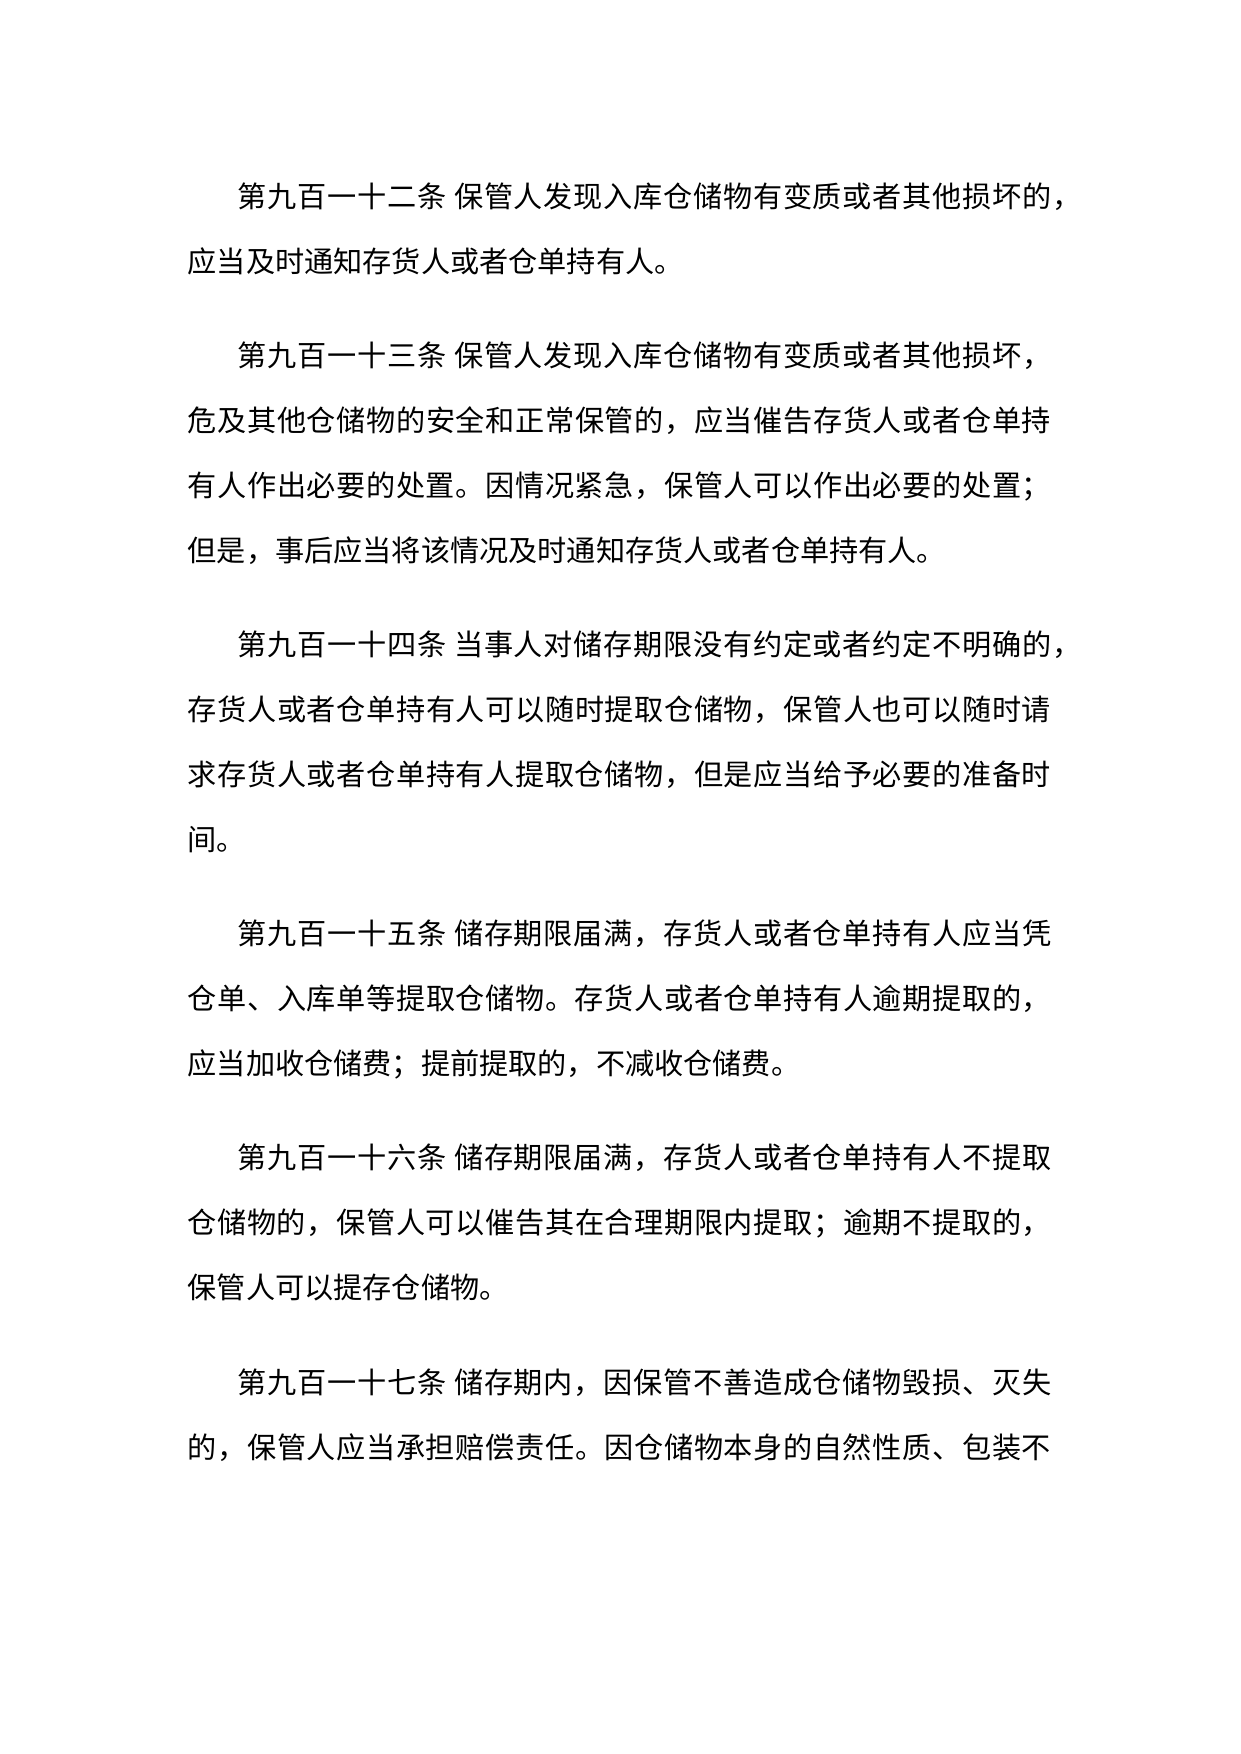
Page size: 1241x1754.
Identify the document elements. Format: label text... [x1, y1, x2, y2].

text 第九百一十五条 储存期限届满，存货人或者仓单持有人应当凭仓单、入库单等提取仓储物。存货人或者仓单持有人逾期提取的，应当加收仓储费；提前提取的，不减收仓储费。 [187, 899, 1053, 1094]
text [187, 1348, 1053, 1478]
text 第九百一十二条 保管人发现入库仓储物有变质或者其他损坏的，应当及时通知存货人或者仓单持有人。 [187, 162, 1053, 292]
text 第九百一十四条 当事人对储存期限没有约定或者约定不明确的，存货人或者仓单持有人可以随时提取仓储物，保管人也可以随时请求存货人或者仓单持有人提取仓储物，但是应当给予必要的准备时间。 [187, 610, 1053, 870]
text 第九百一十六条 储存期限届满，存货人或者仓单持有人不提取仓储物的，保管人可以催告其在合理期限内提取；逾期不提取的，保管人可以提存仓储物。 [187, 1124, 1053, 1319]
text 第九百一十三条 保管人发现入库仓储物有变质或者其他损坏，危及其他仓储物的安全和正常保管的，应当催告存货人或者仓单持有人作出必要的处置。因情况紧急，保管人可以作出必要的处置；但是，事后应当将该情况及时通知存货人或者仓单持有人。 [187, 321, 1053, 581]
